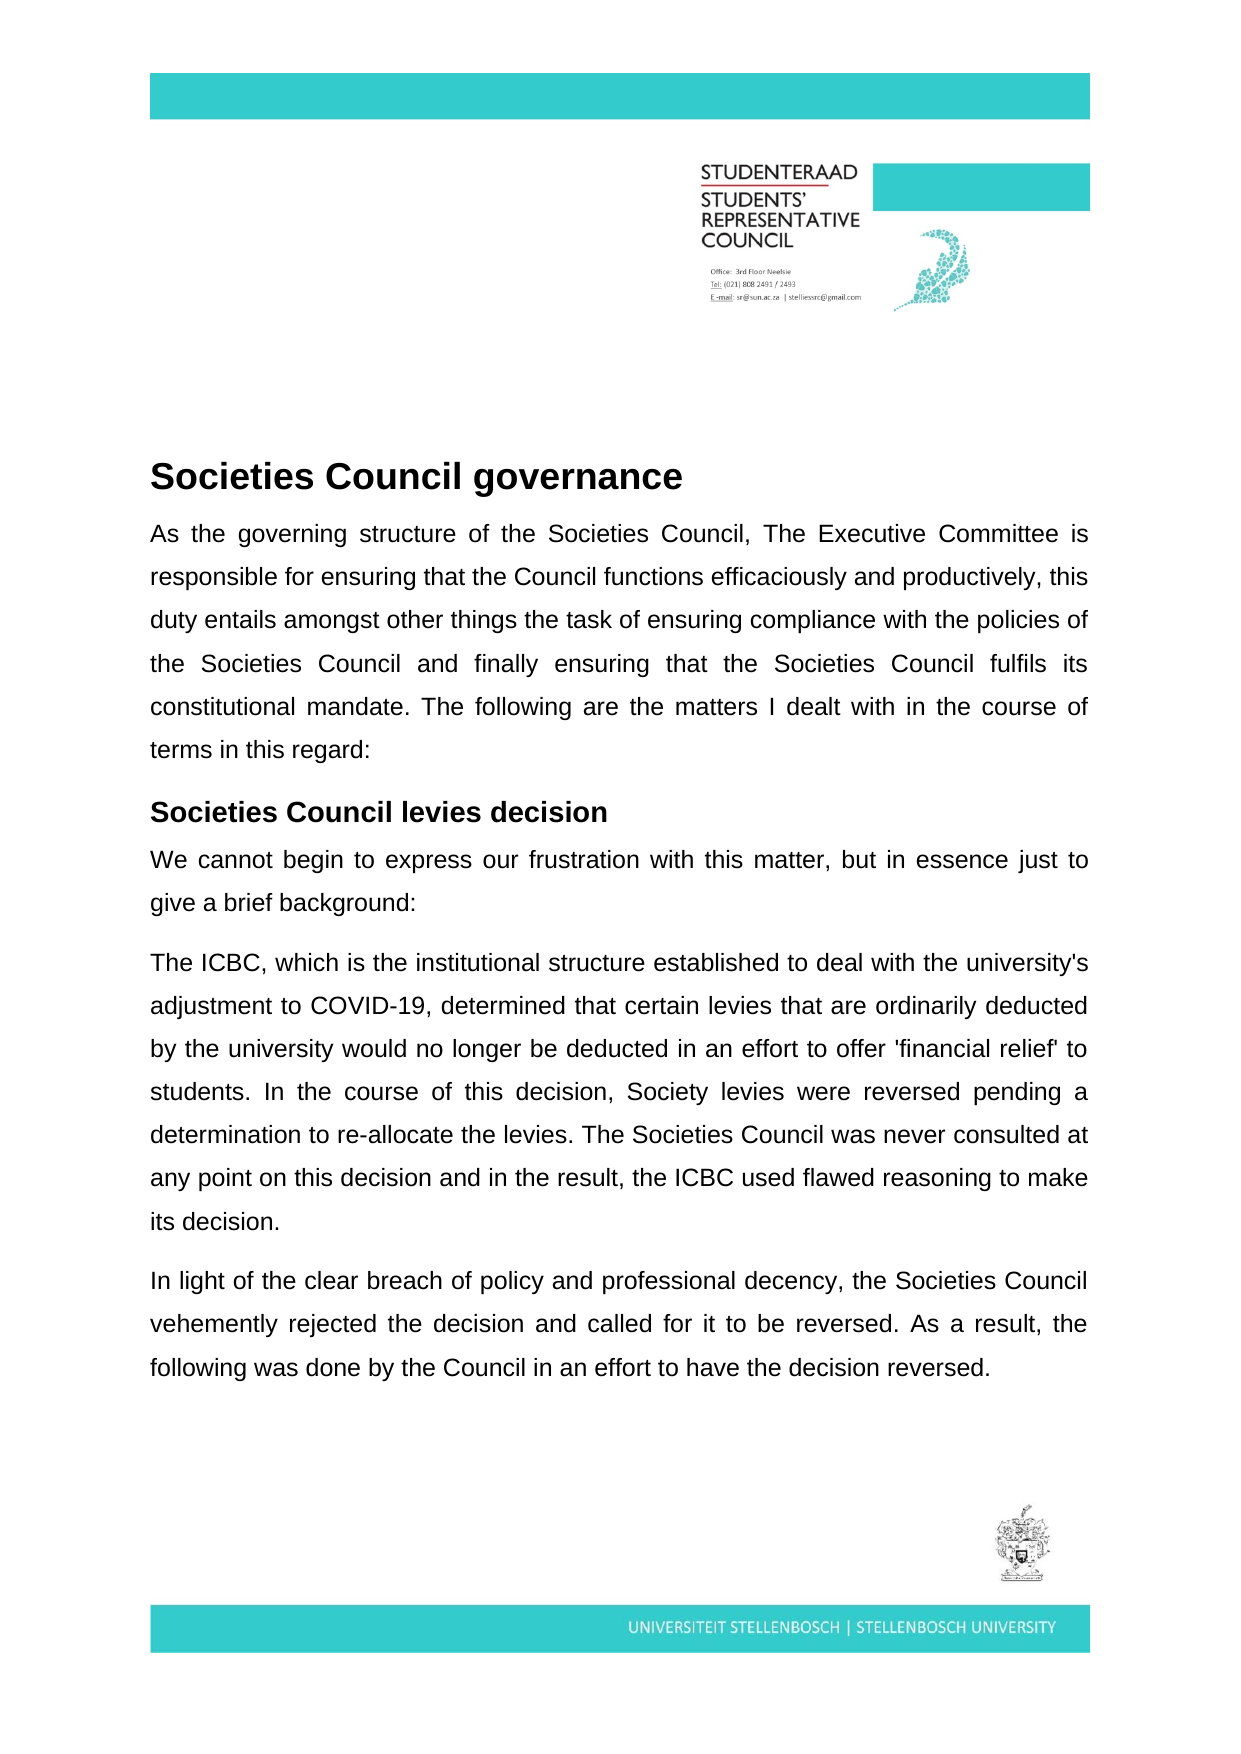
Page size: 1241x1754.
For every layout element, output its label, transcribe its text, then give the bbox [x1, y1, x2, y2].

text The ICBC, which is the institutional structure established to deal with the university's adjustment to COVID-19, determined that certain levies that are ordinarily deducted by the university would no longer be deducted in an effort to offer 'financial relief' to students. In the course of this decision, Society levies were reversed pending a determination to re-allocate the levies. The Societies Council was never consulted at any point on this decision and in the result, the ICBC used flawed reasoning to make its decision. [150, 948, 1090, 1235]
text We cannot begin to express our frustration with this matter, but in essence just to give a brief background: [150, 845, 1090, 917]
picture [150, 1501, 1091, 1653]
picture [150, 73, 1091, 427]
subtitle Societies Council governance [150, 454, 1090, 498]
text As the governing structure of the Societies Council, The Executive Committee is responsible for ensuring that the Council functions efficaciously and productively, this duty entails amongst other things the task of ensuring compliance with the policies of the Societies Council and finally ensuring that the Societies Council fulfils its constitutional mandate. The following are the matters I dealt with in the course of terms in this regard: [150, 519, 1090, 763]
subtitle Societies Council levies decision [150, 794, 1090, 828]
text In light of the clear breach of policy and professional decency, the Societies Council vehemently rejected the decision and called for it to be reversed. As a result, the following was done by the Council in an effort to have the decision reversed. [150, 1266, 1090, 1381]
